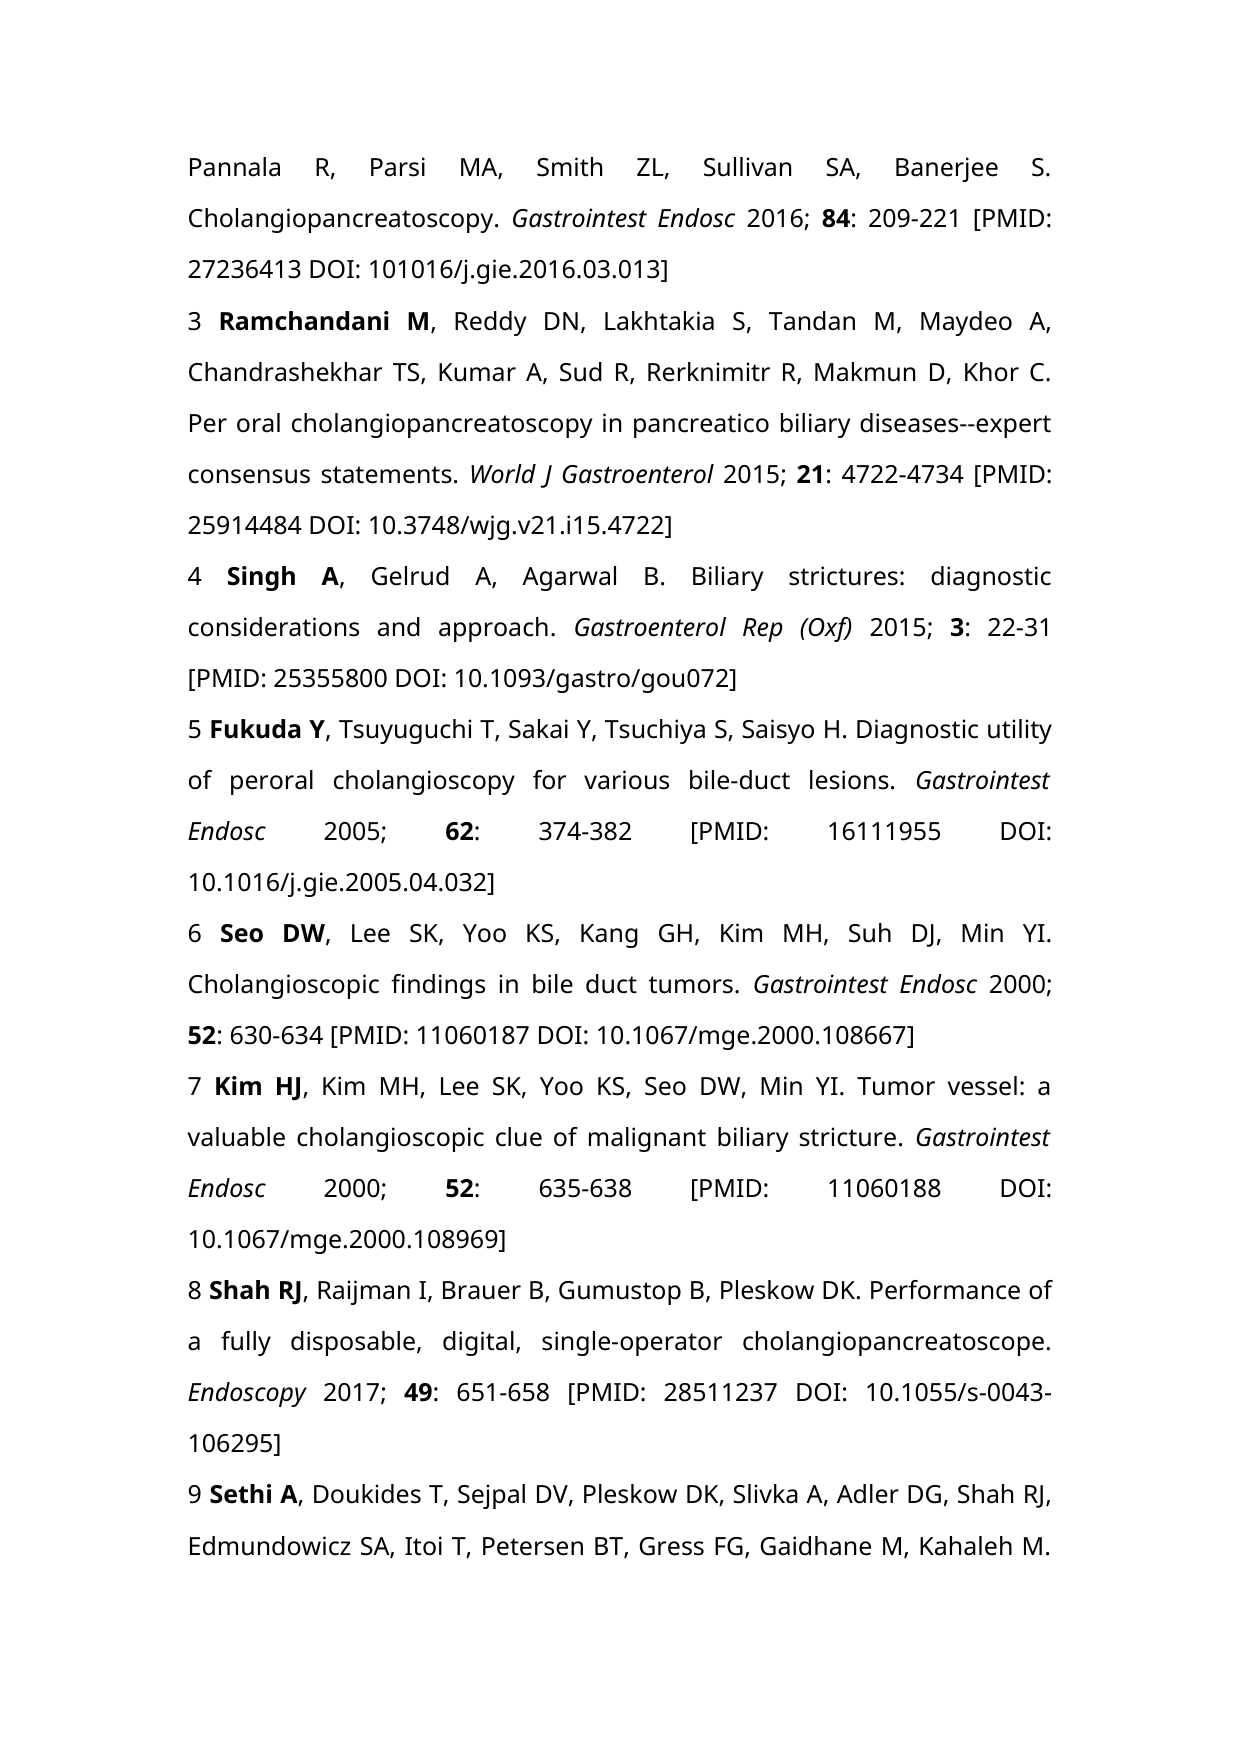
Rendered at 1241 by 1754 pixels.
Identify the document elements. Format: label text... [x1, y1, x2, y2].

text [187, 1477, 1053, 1562]
text 3 Ramchandani M, Reddy DN, Lakhtakia S, Tandan M, Maydeo A, Chandrashekhar TS, Kumar A, Sud R, Rerknimitr R, Makmun D, Khor C. Per oral cholangiopancreatoscopy in pancreatico biliary diseases--expert consensus statements. World J Gastroenterol 2015; 21: 4722-4734 [PMID: 25914484 DOI: 10.3748/wjg.v21.i15.4722] [187, 303, 1053, 541]
text 6 Seo DW, Lee SK, Yoo KS, Kang GH, Kim MH, Suh DJ, Min YI. Cholangioscopic findings in bile duct tumors. Gastrointest Endosc 2000; 52: 630-634 [PMID: 11060187 DOI: 10.1067/mge.2000.108667] [187, 916, 1053, 1052]
text 7 Kim HJ, Kim MH, Lee SK, Yoo KS, Seo DW, Min YI. Tumor vessel: a valuable cholangioscopic clue of malignant biliary stricture. Gastrointest Endosc 2000; 52: 635-638 [PMID: 11060188 DOI: 10.1067/mge.2000.108969] [187, 1069, 1053, 1256]
text 8 Shah RJ, Raijman I, Brauer B, Gumustop B, Pleskow DK. Performance of a fully disposable, digital, single-operator cholangiopancreatoscope. Endoscopy 2017; 49: 651-658 [PMID: 28511237 DOI: 10.1055/s-0043-106295] [187, 1273, 1053, 1460]
text 5 Fukuda Y, Tsuyuguchi T, Sakai Y, Tsuchiya S, Saisyo H. Diagnostic utility of peroral cholangioscopy for various bile-duct lesions. Gastrointest Endosc 2005; 62: 374-382 [PMID: 16111955 DOI: 10.1016/j.gie.2005.04.032] [187, 711, 1053, 899]
text 4 Singh A, Gelrud A, Agarwal B. Biliary strictures: diagnostic considerations and approach. Gastroenterol Rep (Oxf) 2015; 3: 22-31 [PMID: 25355800 DOI: 10.1093/gastro/gou072] [187, 558, 1053, 694]
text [187, 150, 1053, 286]
